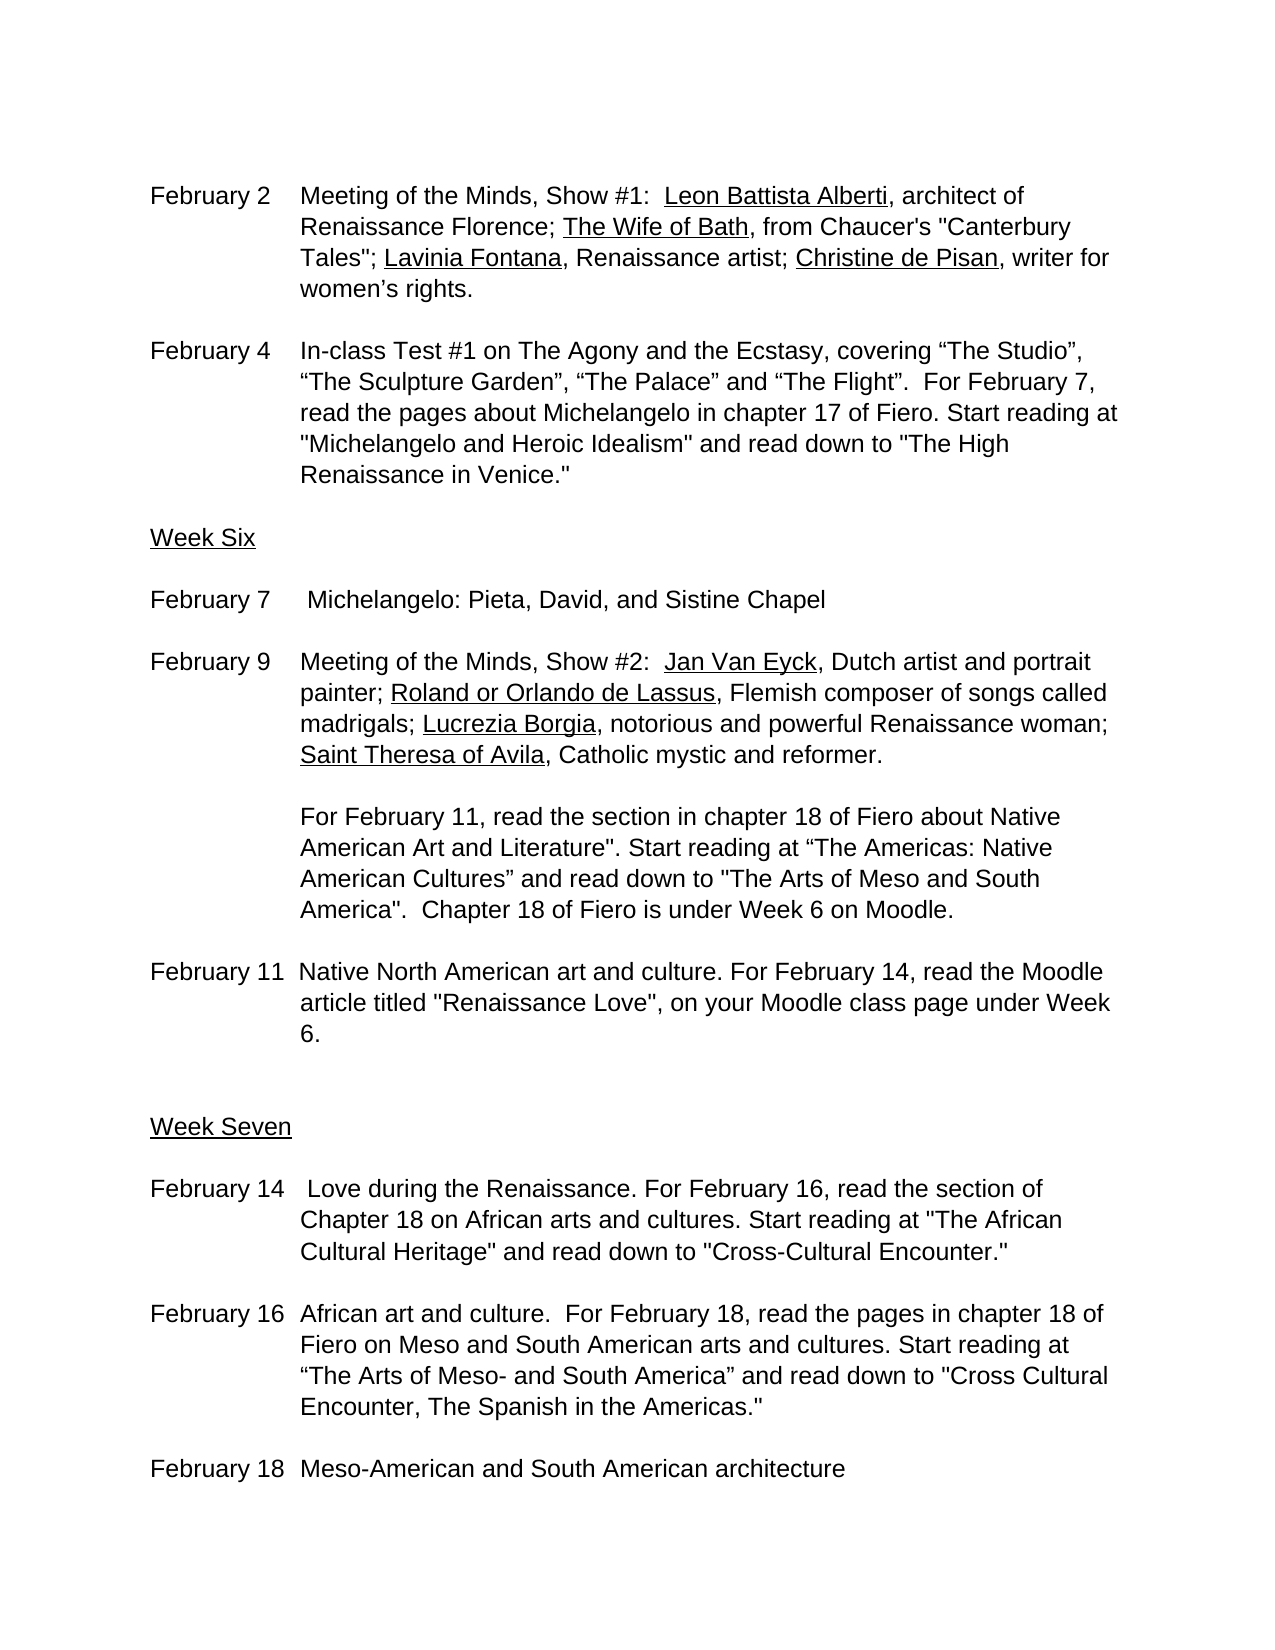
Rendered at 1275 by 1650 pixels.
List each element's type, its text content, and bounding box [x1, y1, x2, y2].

text February 9 Meeting of the Minds, Show #2: Jan Van Eyck, Dutch artist and portrait painter; Roland or Orlando de Lassus, Flemish composer of songs called madrigals; Lucrezia Borgia, notorious and powerful Renaissance woman; Saint Theresa of Avila, Catholic mystic and reformer. [150, 647, 1125, 768]
text Week Seven [150, 1112, 1125, 1141]
text February 16 African art and culture. For February 18, read the pages in chapter 18 of Fiero on Meso and South American arts and cultures. Start reading at “The Arts of Meso- and South America” and read down to "Cross Cultural Encounter, The Spanish in the Americas." [150, 1298, 1125, 1420]
text For February 11, read the section in chapter 18 of Fiero about Native American Art and Literature". Start reading at “The Americas: Native American Cultures” and read down to "The Arts of Meso and South America". Chapter 18 of Fiero is under Week 6 on Moodle. [150, 802, 1125, 924]
text February 2 Meeting of the Minds, Show #1: Leon Battista Alberti, architect of Renaissance Florence; The Wife of Bath, from Chaucer's "Canterbury Tales"; Lavinia Fontana, Renaissance artist; Christine de Pisan, writer for women’s rights. [150, 181, 1125, 303]
text February 7 Michelangelo: Pieta, David, and Sistine Chapel [150, 584, 1125, 613]
text Week Six [150, 522, 1125, 551]
text February 14 Love during the Renaissance. For February 16, read the section of Chapter 18 on African arts and cultures. Start reading at "The African Cultural Heritage" and read down to "Cross-Cultural Encounter." [150, 1174, 1125, 1265]
text February 4 In-class Test #1 on The Agony and the Ecstasy, covering “The Studio”, “The Sculpture Garden”, “The Palace” and “The Flight”. For February 7, read the pages about Michelangelo in chapter 17 of Fiero. Start reading at "Michelangelo and Heroic Idealism" and read down to "The High Renaissance in Venice." [150, 336, 1125, 489]
text February 11 Native North American art and culture. For February 14, read the Moodle article titled "Renaissance Love", on your Moodle class page under Week 6. [150, 957, 1125, 1048]
text February 18 Meso-American and South American architecture [150, 1454, 1125, 1482]
